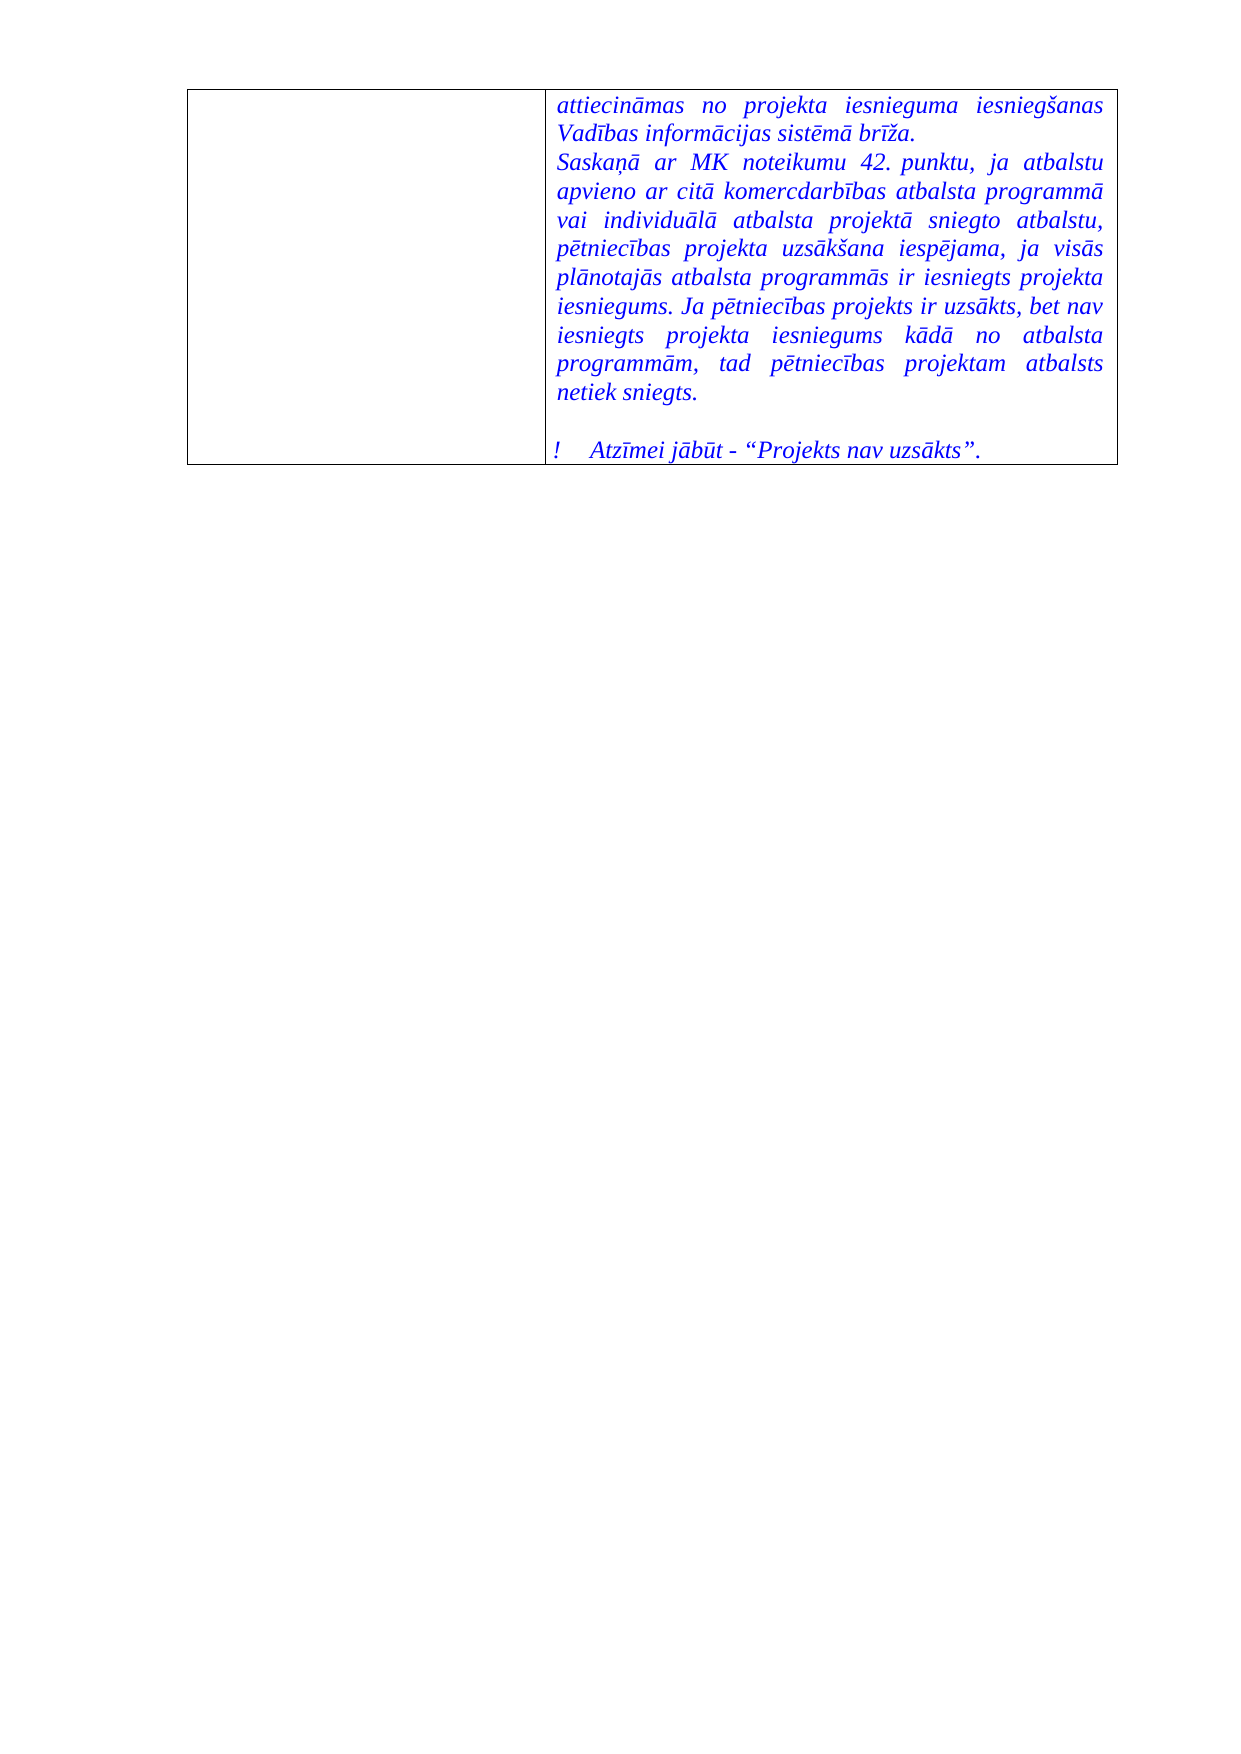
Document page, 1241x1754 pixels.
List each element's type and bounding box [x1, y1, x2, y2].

table_cell [546, 90, 1117, 463]
table_cell [188, 90, 545, 463]
